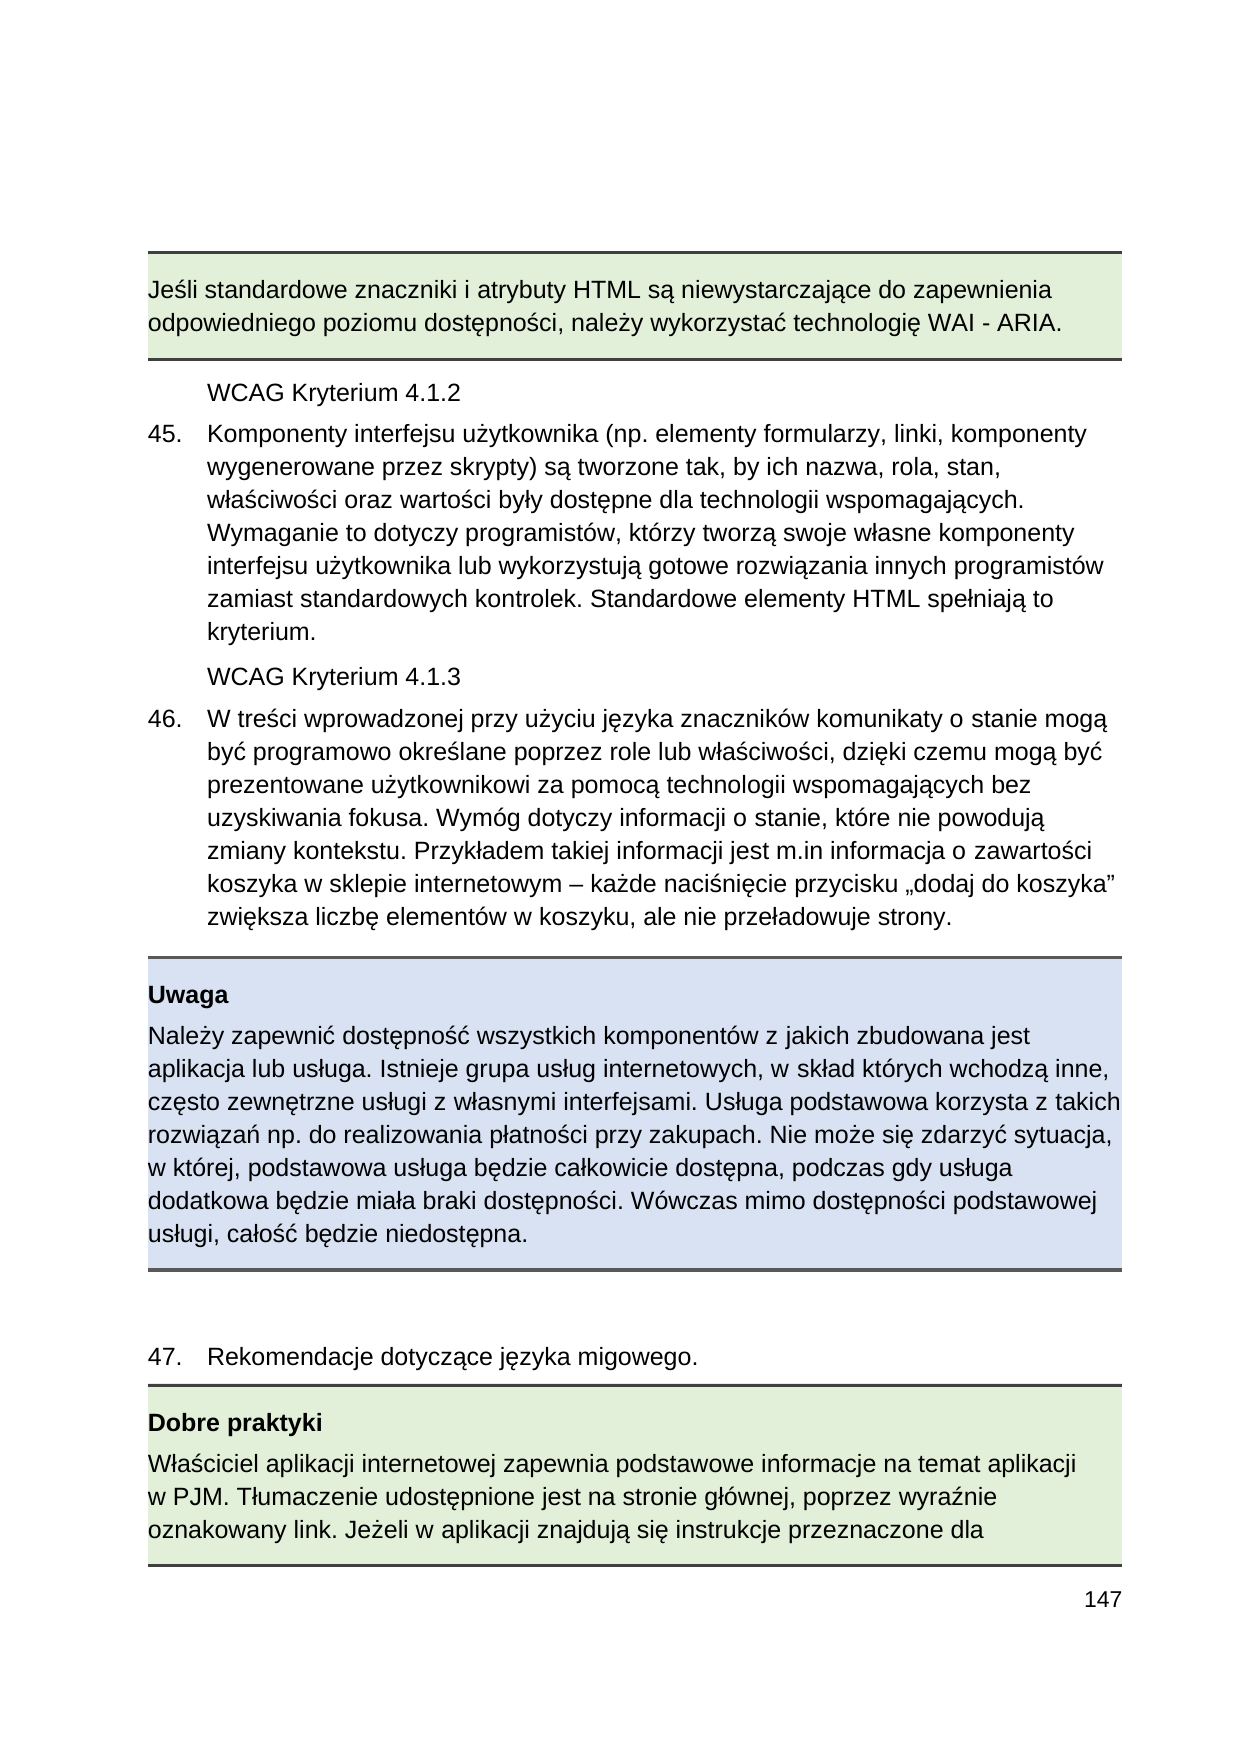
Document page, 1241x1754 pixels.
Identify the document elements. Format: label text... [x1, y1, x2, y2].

text WCAG Kryterium 4.1.3 [207, 662, 1122, 691]
list Rekomendacje dotyczące języka migowego. [148, 1342, 1122, 1371]
text Dobre praktyki [148, 1387, 1122, 1425]
text WCAG Kryterium 4.1.2 [207, 377, 1122, 406]
text Uwaga [148, 959, 1122, 997]
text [148, 1425, 1122, 1564]
text Należy zapewnić dostępność wszystkich komponentów z jakich zbudowana jest aplikacja lub usługa. Istnieje grupa usług internetowych, w skład których wchodzą inne, często zewnętrzne usługi z własnymi interfejsami. Usługa podstawowa korzysta z takich rozwiązań np. do realizowania płatności przy zakupach. Nie może się zdarzyć sytuacja, w której, podstawowa usługa będzie całkowicie dostępna, podczas gdy usługa dodatkowa będzie miała braki dostępności. Wówczas mimo dostępności podstawowej usługi, całość będzie niedostępna. [148, 997, 1122, 1268]
text Jeśli standardowe znaczniki i atrybuty HTML są niewystarczające do zapewnienia odpowiedniego poziomu dostępności, należy wykorzystać technologię WAI - ARIA. [148, 254, 1122, 358]
list Komponenty interfejsu użytkownika (np. elementy formularzy, linki, komponenty wygenerowane przez skrypty) są tworzone tak, by ich nazwa, rola, stan, właściwości oraz wartości były dostępne dla technologii wspomagających. Wymaganie to dotyczy programistów, którzy tworzą swoje własne komponenty interfejsu użytkownika lub wykorzystują gotowe rozwiązania innych programistów zamiast standardowych kontrolek. Standardowe elementy HTML spełniają to kryterium. [148, 419, 1122, 646]
list W treści wprowadzonej przy użyciu języka znaczników komunikaty o stanie mogą być programowo określane poprzez role lub właściwości, dzięki czemu mogą być prezentowane użytkownikowi za pomocą technologii wspomagających bez uzyskiwania fokusa. Wymóg dotyczy informacji o stanie, które nie powodują zmiany kontekstu. Przykładem takiej informacji jest m.in informacja o zawartości koszyka w sklepie internetowym – każde naciśnięcie przycisku „dodaj do koszyka” zwiększa liczbę elementów w koszyku, ale nie przeładowuje strony. [148, 704, 1122, 931]
